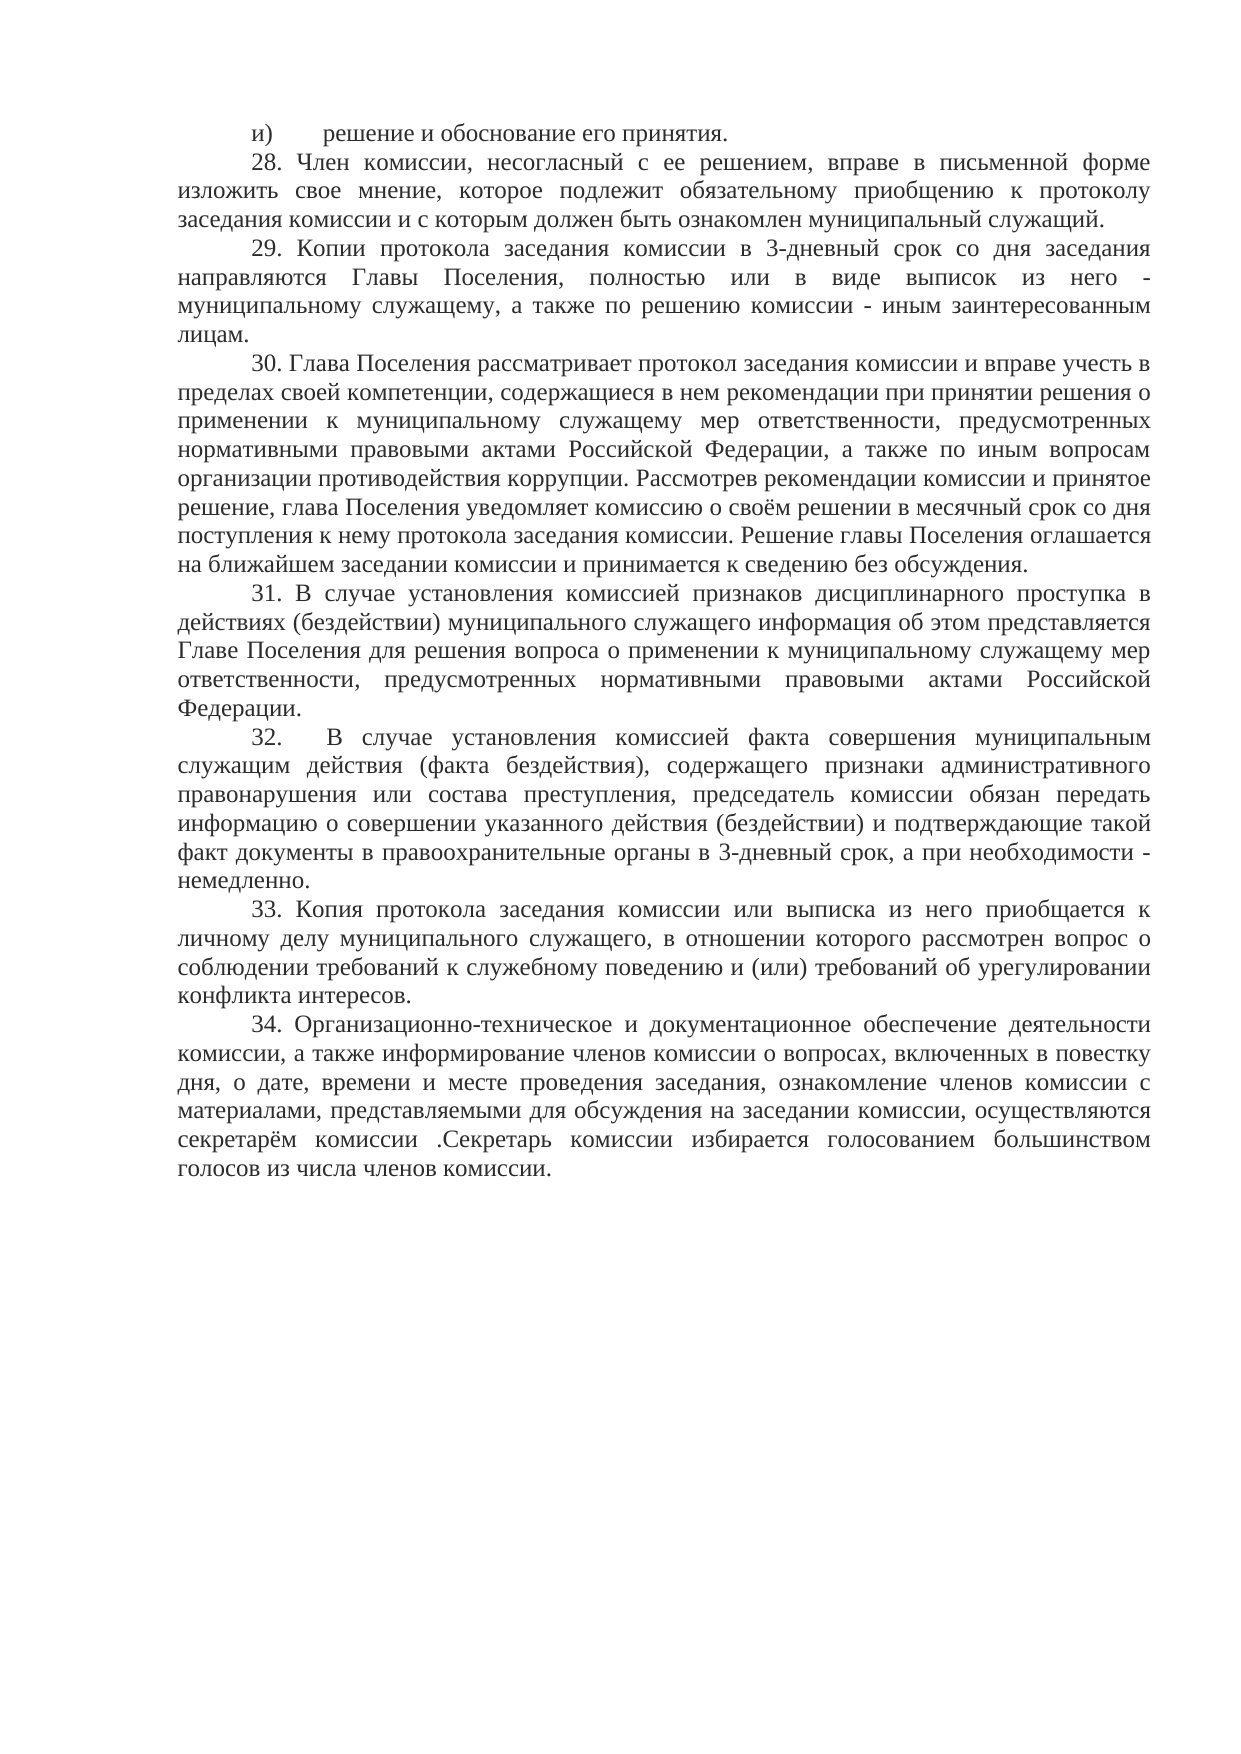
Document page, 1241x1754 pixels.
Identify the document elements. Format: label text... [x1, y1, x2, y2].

text 31. В случае установления комиссией признаков дисциплинарного проступка в действиях (бездействии) муниципального служащего информация об этом представляется Главе Поселения для решения вопроса о применении к муниципальному служащему мер ответственности, предусмотренных нормативными правовыми актами Российской Федерации. [177, 578, 1152, 722]
text 28. Член комиссии, несогласный с ее решением, вправе в письменной форме изложить свое мнение, которое подлежит обязательному приобщению к протоколу заседания комиссии и с которым должен быть ознакомлен муниципальный служащий. [177, 147, 1152, 233]
text 34. Организационно-техническое и документационное обеспечение деятельности комиссии, а также информирование членов комиссии о вопросах, включенных в повестку дня, о дате, времени и месте проведения заседания, ознакомление членов комиссии с материалами, представляемыми для обсуждения на заседании комиссии, осуществляются секретарём комиссии .Секретарь комиссии избирается голосованием большинством голосов из числа членов комиссии. [177, 1009, 1152, 1182]
text 33. Копия протокола заседания комиссии или выписка из него приобщается к личному делу муниципального служащего, в отношении которого рассмотрен вопрос о соблюдении требований к служебному поведению и (или) требований об урегулировании конфликта интересов. [177, 894, 1152, 1009]
text 29. Копии протокола заседания комиссии в 3-дневный срок со дня заседания направляются Главы Поселения, полностью или в виде выписок из него - муниципальному служащему, а также по решению комиссии - иным заинтересованным лицам. [177, 233, 1152, 348]
text и) решение и обоснование его принятия. [177, 118, 1152, 147]
text 32. В случае установления комиссией факта совершения муниципальным служащим действия (факта бездействия), содержащего признаки административного правонарушения или состава преступления, председатель комиссии обязан передать информацию о совершении указанного действия (бездействии) и подтверждающие такой факт документы в правоохранительные органы в 3-дневный срок, а при необходимости - немедленно. [177, 722, 1152, 894]
text 30. Глава Поселения рассматривает протокол заседания комиссии и вправе учесть в пределах своей компетенции, содержащиеся в нем рекомендации при принятии решения о применении к муниципальному служащему мер ответственности, предусмотренных нормативными правовыми актами Российской Федерации, а также по иным вопросам организации противодействия коррупции. Рассмотрев рекомендации комиссии и принятое решение, глава Поселения уведомляет комиссию о своём решении в месячный срок со дня поступления к нему протокола заседания комиссии. Решение главы Поселения оглашается на ближайшем заседании комиссии и принимается к сведению без обсуждения. [177, 348, 1152, 578]
